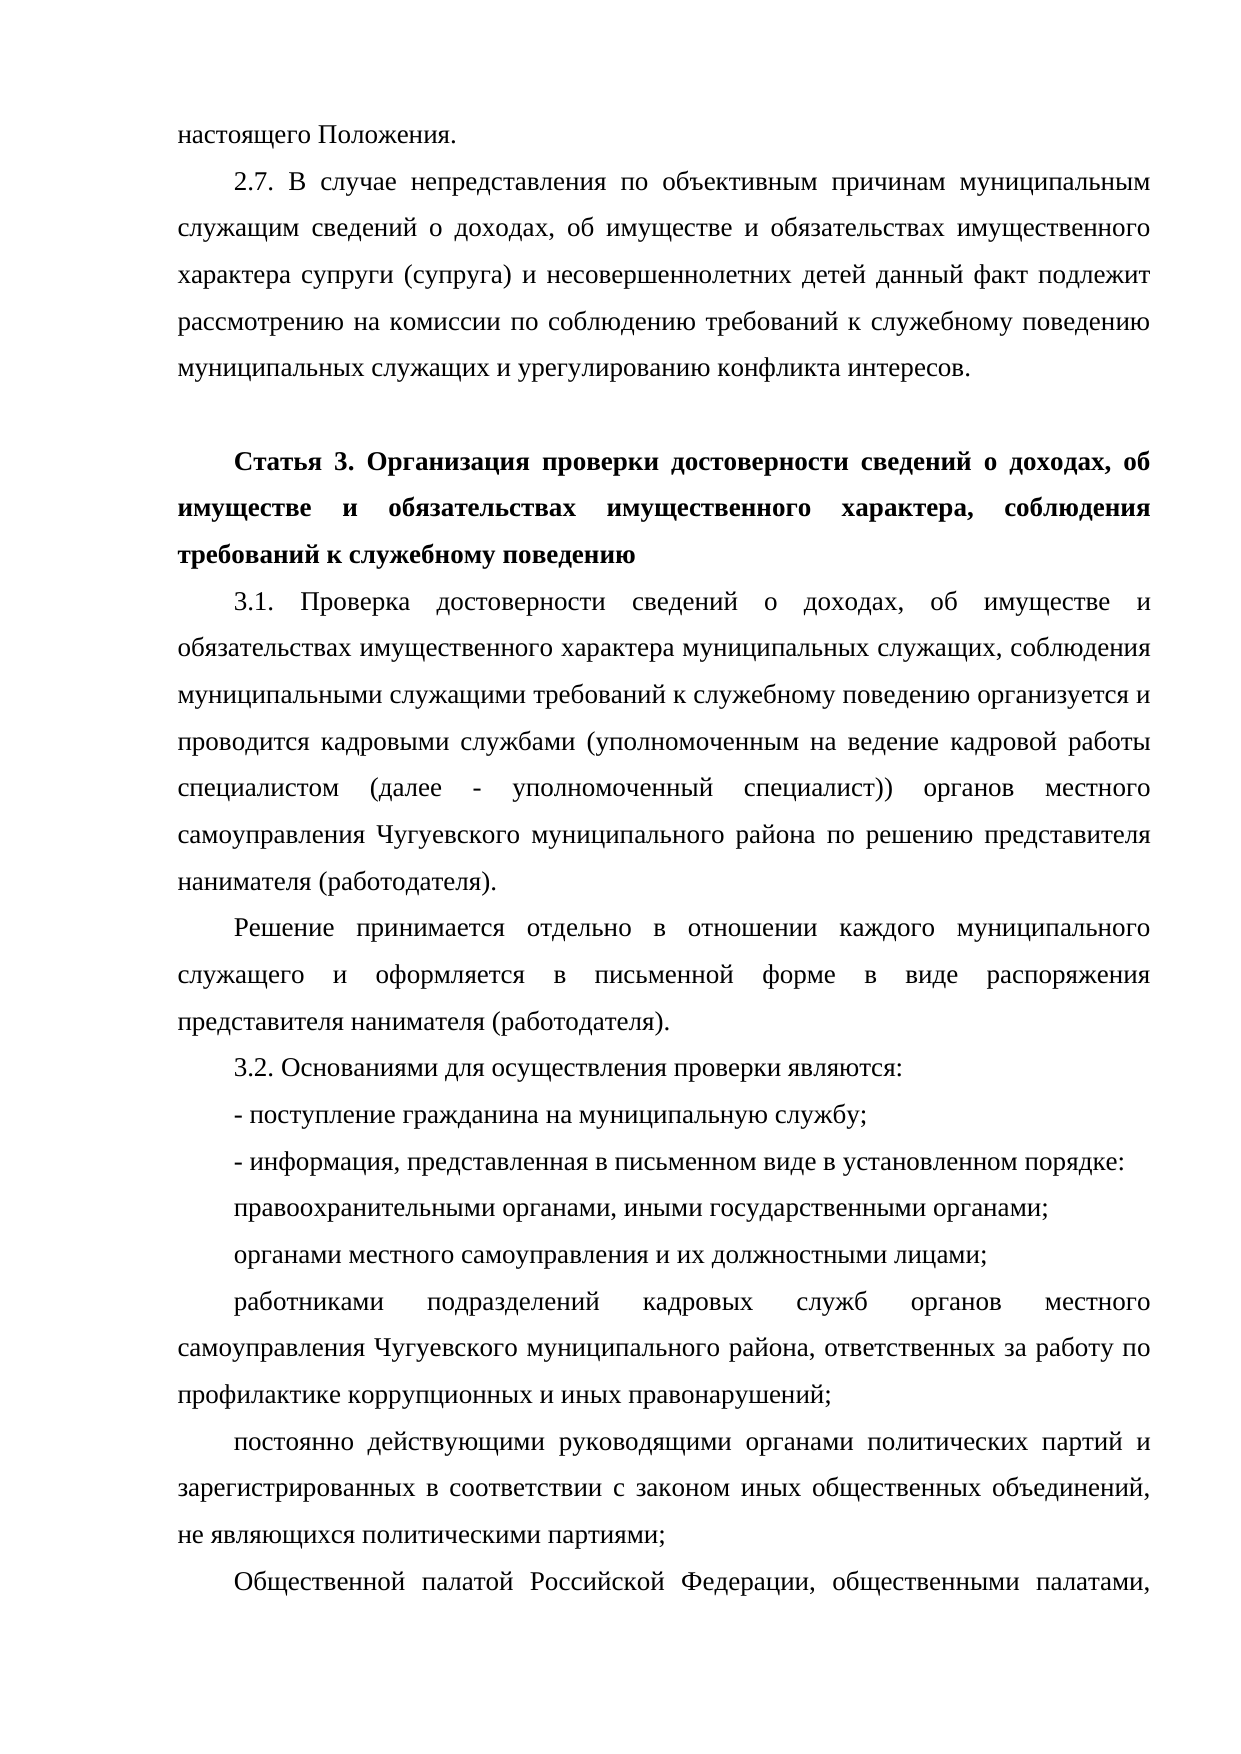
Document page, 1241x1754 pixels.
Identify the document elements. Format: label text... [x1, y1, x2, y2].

text постоянно действующими руководящими органами политических партий и зарегистрированных в соответствии с законом иных общественных объединений, не являющихся политическими партиями; [177, 1425, 1152, 1549]
text 2.7. В случае непредставления по объективным причинам муниципальным служащим сведений о доходах, об имуществе и обязательствах имущественного характера супруги (супруга) и несовершеннолетних детей данный факт подлежит рассмотрению на комиссии по соблюдению требований к служебному поведению муниципальных служащих и урегулированию конфликта интересов. [177, 165, 1152, 383]
text - поступление гражданина на муниципальную службу; [177, 1098, 1152, 1129]
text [177, 1565, 1152, 1596]
text Статья 3. Организация проверки достоверности сведений о доходах, об имуществе и обязательствах имущественного характера, соблюдения требований к служебному поведению [177, 445, 1152, 569]
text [177, 118, 1152, 149]
text - информация, представленная в письменном виде в установленном порядке: [177, 1145, 1152, 1176]
text работниками подразделений кадровых служб органов местного самоуправления Чугуевского муниципального района, ответственных за работу по профилактике коррупционных и иных правонарушений; [177, 1285, 1152, 1409]
text Решение принимается отдельно в отношении каждого муниципального служащего и оформляется в письменной форме в виде распоряжения представителя нанимателя (работодателя). [177, 911, 1152, 1036]
text органами местного самоуправления и их должностными лицами; [177, 1238, 1152, 1269]
text правоохранительными органами, иными государственными органами; [177, 1191, 1152, 1223]
text 3.2. Основаниями для осуществления проверки являются: [177, 1051, 1152, 1083]
text 3.1. Проверка достоверности сведений о доходах, об имуществе и обязательствах имущественного характера муниципальных служащих, соблюдения муниципальными служащими требований к служебному поведению организуется и проводится кадровыми службами (уполномоченным на ведение кадровой работы специалистом (далее - уполномоченный специалист)) органов местного самоуправления Чугуевского муниципального района по решению представителя нанимателя (работодателя). [177, 585, 1152, 896]
